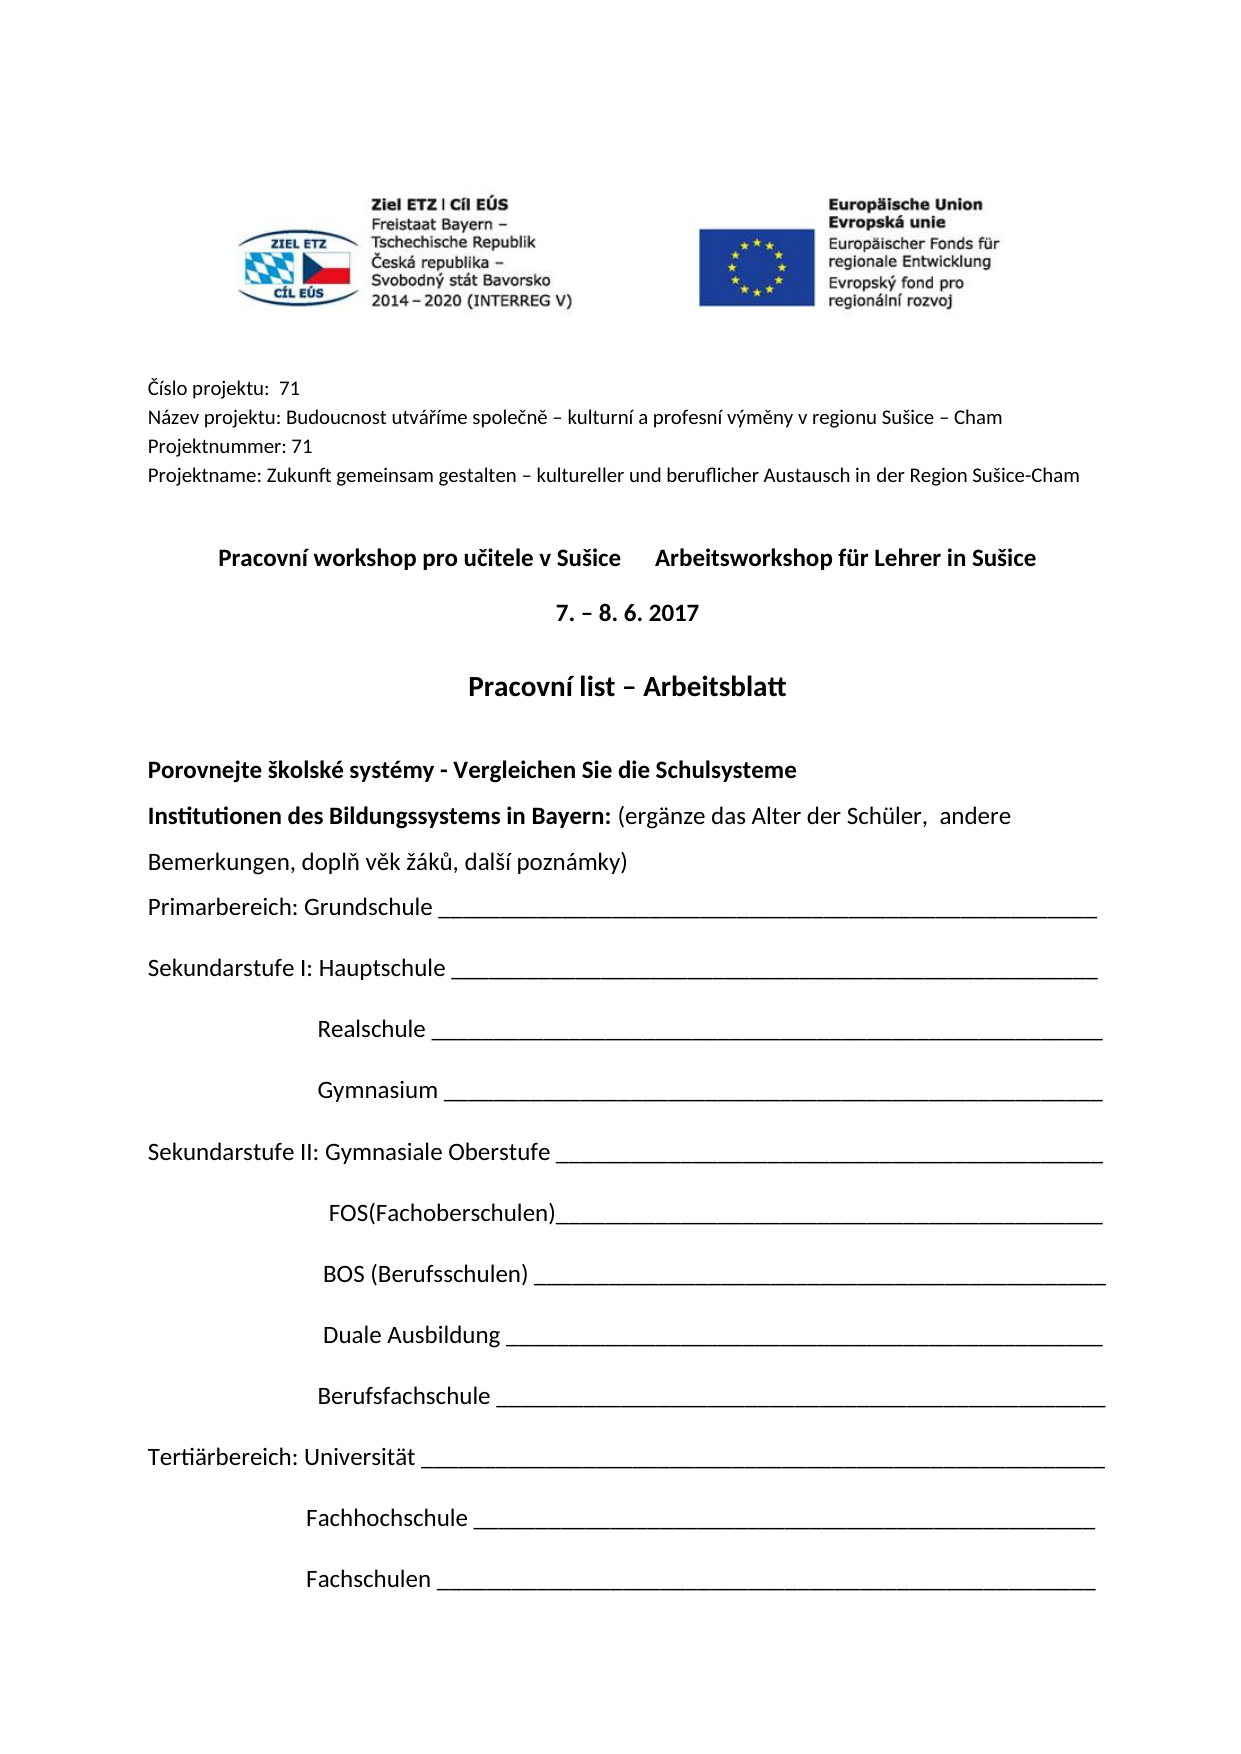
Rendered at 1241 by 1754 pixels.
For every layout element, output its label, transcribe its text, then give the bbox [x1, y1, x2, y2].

text Pracovní workshop pro učitele v Sušice Arbeitsworkshop für Lehrer in Sušice [148, 542, 1107, 572]
text FOS(Fachoberschulen)____________________________________________ [148, 1197, 1107, 1227]
text Fachschulen _____________________________________________________ [148, 1563, 1107, 1593]
text Porovnejte školské systémy - Vergleichen Sie die Schulsysteme [148, 754, 1107, 785]
text Gymnasium _____________________________________________________ [148, 1074, 1107, 1105]
text Primarbereich: Grundschule _____________________________________________________ [148, 891, 1107, 922]
text Projektnummer: 71 [148, 433, 1107, 459]
text Tertiärbereich: Universität _______________________________________________________ [148, 1441, 1107, 1471]
text Sekundarstufe II: Gymnasiale Oberstufe ____________________________________________ [148, 1136, 1107, 1166]
text Institutionen des Bildungssystems in Bayern: (ergänze das Alter der Schüler, andere Bemerkungen, doplň věk žáků, další poznámky) [148, 800, 1107, 876]
text BOS (Berufsschulen) ______________________________________________ [148, 1258, 1107, 1288]
text Pracovní list – Arbeitsblatt [148, 668, 1107, 703]
text Projektname: Zukunft gemeinsam gestalten – kultureller und beruflicher Austausch in der Region Sušice-Cham [148, 463, 1107, 488]
text Duale Ausbildung ________________________________________________ [148, 1319, 1107, 1349]
text Název projektu: Budoucnost utváříme společně – kulturní a profesní výměny v regionu Sušice – Cham [148, 404, 1107, 430]
text Berufsfachschule _________________________________________________ [148, 1380, 1107, 1410]
text Sekundarstufe I: Hauptschule ____________________________________________________ [148, 952, 1107, 983]
text Realschule ______________________________________________________ [148, 1013, 1107, 1044]
picture [147, 162, 1090, 346]
text 7. – 8. 6. 2017 [148, 598, 1107, 628]
text Číslo projektu: 71 [148, 375, 1107, 401]
text Fachhochschule __________________________________________________ [148, 1502, 1107, 1532]
